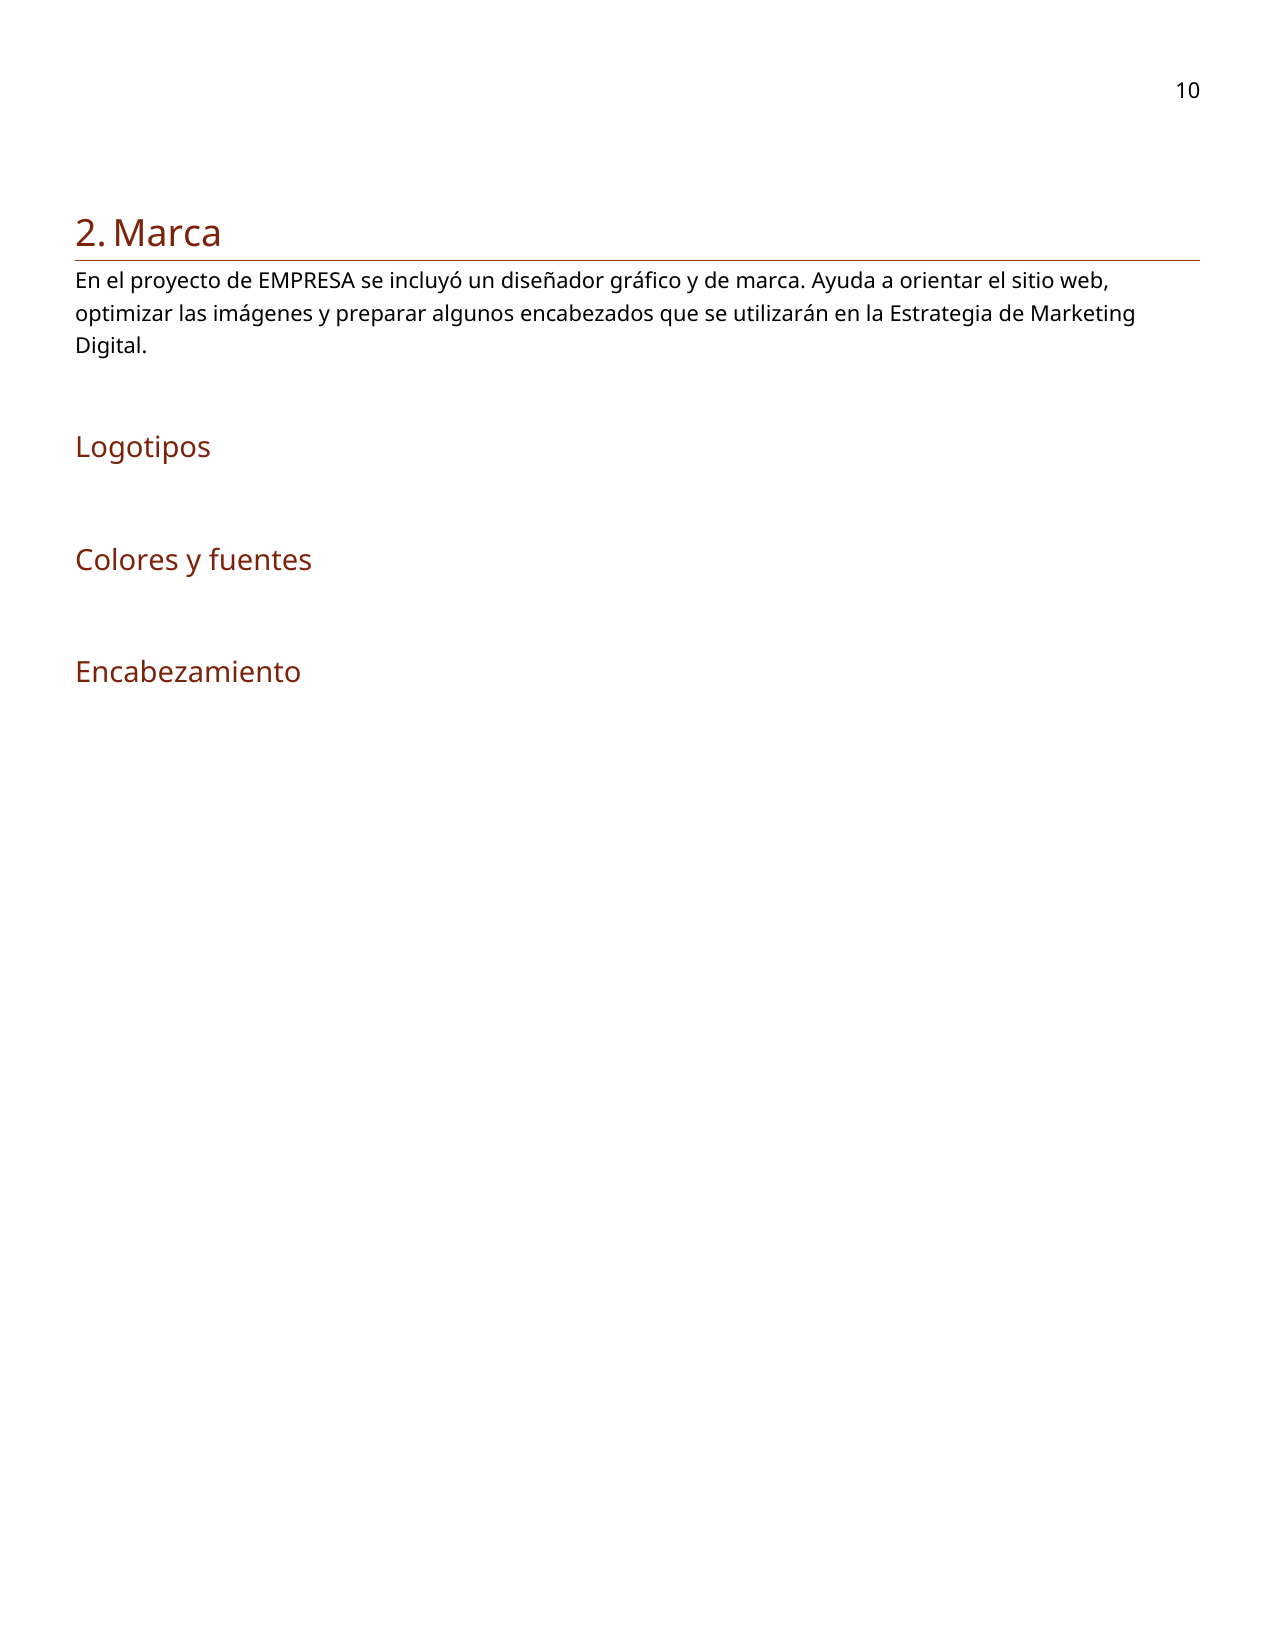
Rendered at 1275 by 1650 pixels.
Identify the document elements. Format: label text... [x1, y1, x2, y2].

subtitle Encabezamiento [75, 652, 1200, 691]
subtitle Colores y fuentes [75, 539, 1200, 579]
text En el proyecto de EMPRESA se incluyó un diseñador gráfico y de marca. Ayuda a orientar el sitio web, optimizar las imágenes y preparar algunos encabezados que se utilizarán en la Estrategia de Marketing Digital. [75, 265, 1200, 360]
subtitle Logotipos [75, 426, 1200, 466]
subtitle Marca [75, 207, 1200, 260]
